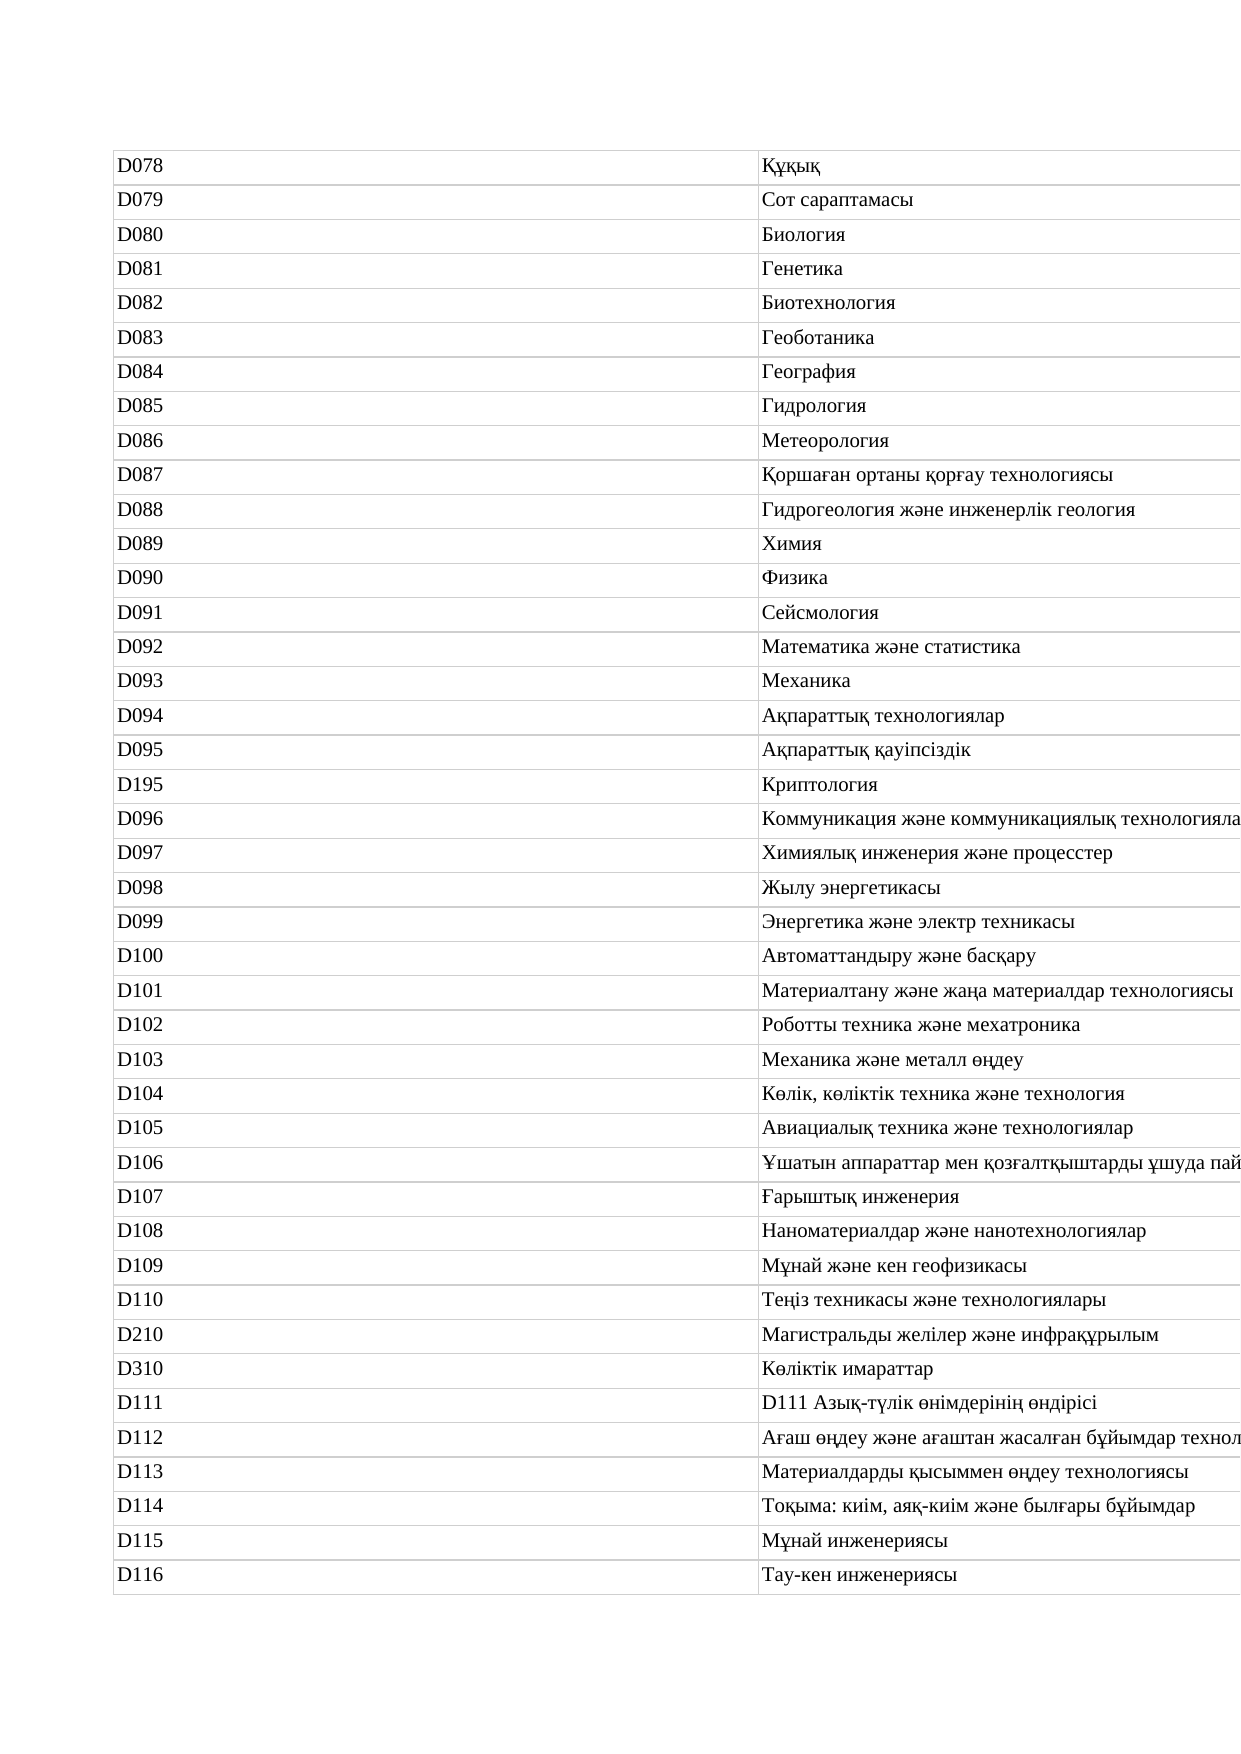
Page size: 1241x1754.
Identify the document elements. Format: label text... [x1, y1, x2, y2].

table_cell D114 [114, 1492, 758, 1525]
table_cell D111 Азық-түлік өнімдерінің өндірісі [759, 1389, 1240, 1422]
table_cell D081 [114, 254, 758, 287]
table_cell Биология [759, 220, 1240, 253]
table_cell D078 [114, 151, 758, 184]
table_cell D082 [114, 289, 758, 322]
table_cell Мұнай және кен геофизикасы [759, 1251, 1240, 1284]
table_cell Теңіз техникасы және технологиялары [759, 1286, 1240, 1319]
table_cell D113 [114, 1458, 758, 1491]
table_cell D109 [114, 1251, 758, 1284]
table_cell Магистральды желілер және инфрақұрылым [759, 1320, 1240, 1353]
table_cell Сейсмология [759, 598, 1240, 631]
table_cell D099 [114, 908, 758, 941]
table_cell Коммуникация және коммуникациялық технологиялар [759, 804, 1240, 837]
table_cell Химиялық инженерия және процесстер [759, 839, 1240, 872]
table_cell D111 [114, 1389, 758, 1422]
table_cell D108 [114, 1217, 758, 1250]
table_cell D104 [114, 1079, 758, 1112]
table_cell Көлік, көліктік техника және технология [759, 1079, 1240, 1112]
table_cell Көліктік имараттар [759, 1354, 1240, 1387]
table_cell Қоршаған ортаны қорғау технологиясы [759, 461, 1240, 494]
table_cell D093 [114, 667, 758, 700]
table_cell Роботты техника және мехатроника [759, 1011, 1240, 1044]
table_cell География [759, 358, 1240, 391]
table_cell D107 [114, 1183, 758, 1216]
table_cell D079 [114, 186, 758, 219]
table_cell D085 [114, 392, 758, 425]
table_cell D101 [114, 976, 758, 1009]
table_cell Мұнай инженериясы [759, 1526, 1240, 1559]
table_cell D106 [114, 1148, 758, 1181]
table_cell D091 [114, 598, 758, 631]
table_cell D096 [114, 804, 758, 837]
table_cell Тоқыма: киім, аяқ-киім және былғары бұйымдар [759, 1492, 1240, 1525]
table_cell D310 [114, 1354, 758, 1387]
table_cell Энергетика және электр техникасы [759, 908, 1240, 941]
table_cell D210 [114, 1320, 758, 1353]
table_cell Ақпараттық қауіпсіздік [759, 736, 1240, 769]
table_cell Ұшатын аппараттар мен қозғалтқыштарды ұшуда пайдалану [759, 1148, 1240, 1181]
table_cell Наноматериалдар және нанотехнологиялар [759, 1217, 1240, 1250]
table_cell Механика [759, 667, 1240, 700]
table_cell D087 [114, 461, 758, 494]
table_cell Физика [759, 564, 1240, 597]
table_cell D095 [114, 736, 758, 769]
table_cell Математика және статистика [759, 633, 1240, 666]
table_cell Геоботаника [759, 323, 1240, 356]
table_cell D080 [114, 220, 758, 253]
table_cell Материалтану және жаңа материалдар технологиясы [759, 976, 1240, 1009]
table_cell D112 [114, 1423, 758, 1456]
table_cell D092 [114, 633, 758, 666]
table_cell Криптология [759, 770, 1240, 803]
table_cell Құқық [759, 151, 1240, 184]
table_cell D089 [114, 529, 758, 562]
table_cell Тау-кен инженериясы [759, 1561, 1240, 1594]
table_cell Сот сараптамасы [759, 186, 1240, 219]
table_cell Гидрогеология және инженерлік геология [759, 495, 1240, 528]
table_cell D100 [114, 942, 758, 975]
table_cell D084 [114, 358, 758, 391]
table_cell D102 [114, 1011, 758, 1044]
table_cell Материалдарды қысыммен өңдеу технологиясы [759, 1458, 1240, 1491]
table_cell D105 [114, 1114, 758, 1147]
table_cell Механика және металл өңдеу [759, 1045, 1240, 1078]
table_cell Метеорология [759, 426, 1240, 459]
table_cell D195 [114, 770, 758, 803]
table_cell D090 [114, 564, 758, 597]
table_cell Авиациалық техника және технологиялар [759, 1114, 1240, 1147]
table_cell D116 [114, 1561, 758, 1594]
table_cell D110 [114, 1286, 758, 1319]
table_cell Химия [759, 529, 1240, 562]
table_cell D098 [114, 873, 758, 906]
table_cell D094 [114, 701, 758, 734]
table_cell D115 [114, 1526, 758, 1559]
table_cell Гидрология [759, 392, 1240, 425]
table_cell D086 [114, 426, 758, 459]
table_cell Жылу энергетикасы [759, 873, 1240, 906]
table_cell D103 [114, 1045, 758, 1078]
table_cell Биотехнология [759, 289, 1240, 322]
table_cell Автоматтандыру және басқару [759, 942, 1240, 975]
table_cell Генетика [759, 254, 1240, 287]
table_cell D097 [114, 839, 758, 872]
table_cell D088 [114, 495, 758, 528]
table_cell Ғарыштық инженерия [759, 1183, 1240, 1216]
table_cell Ағаш өңдеу және ағаштан жасалған бұйымдар технологиясы [759, 1423, 1240, 1456]
table_cell Ақпараттық технологиялар [759, 701, 1240, 734]
table_cell D083 [114, 323, 758, 356]
